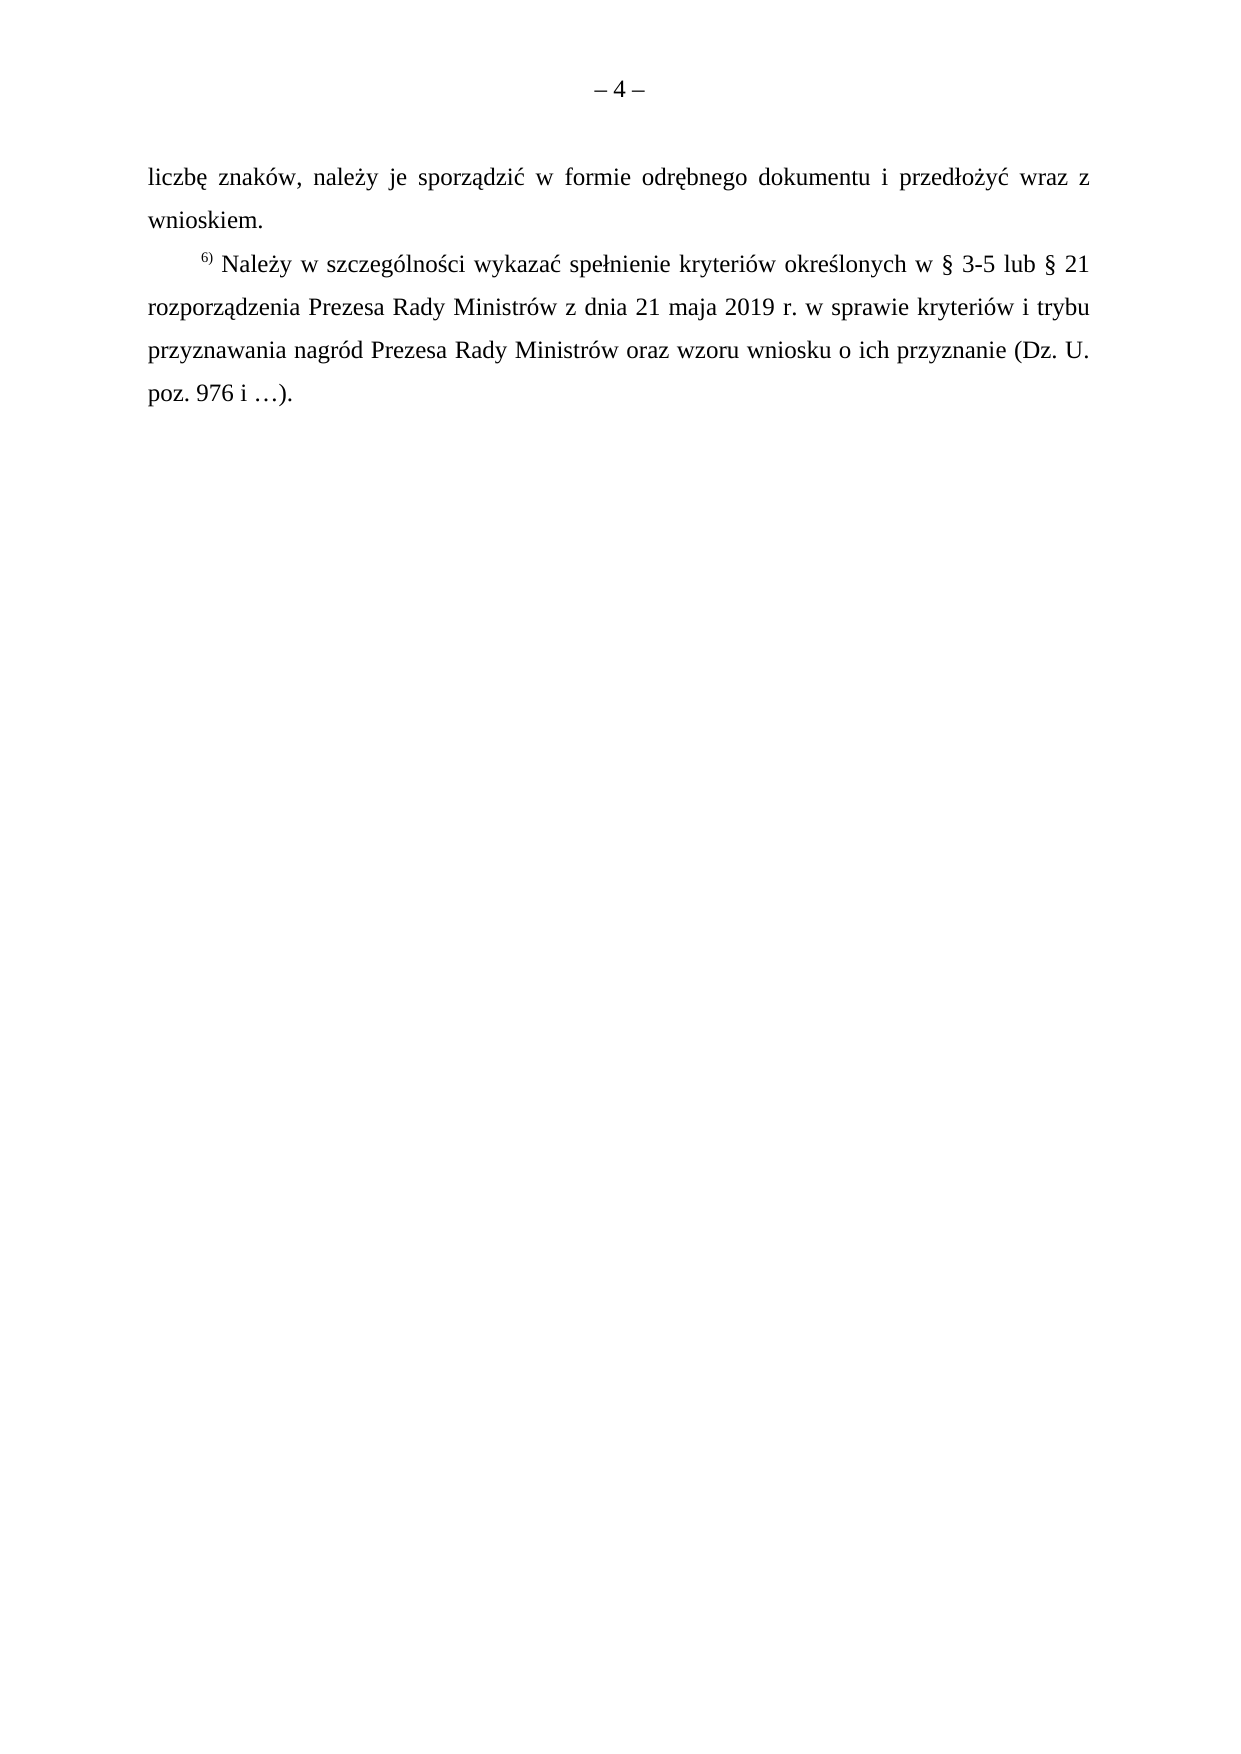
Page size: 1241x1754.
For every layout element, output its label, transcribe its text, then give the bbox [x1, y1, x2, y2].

text 6) Należy w szczególności wykazać spełnienie kryteriów określonych w § 3-5 lub § 21 rozporządzenia Prezesa Rady Ministrów z dnia 21 maja 2019 r. w sprawie kryteriów i trybu przyznawania nagród Prezesa Rady Ministrów oraz wzoru wniosku o ich przyznanie (Dz. U. poz. 976 i …). [148, 249, 1091, 407]
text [148, 162, 1091, 234]
